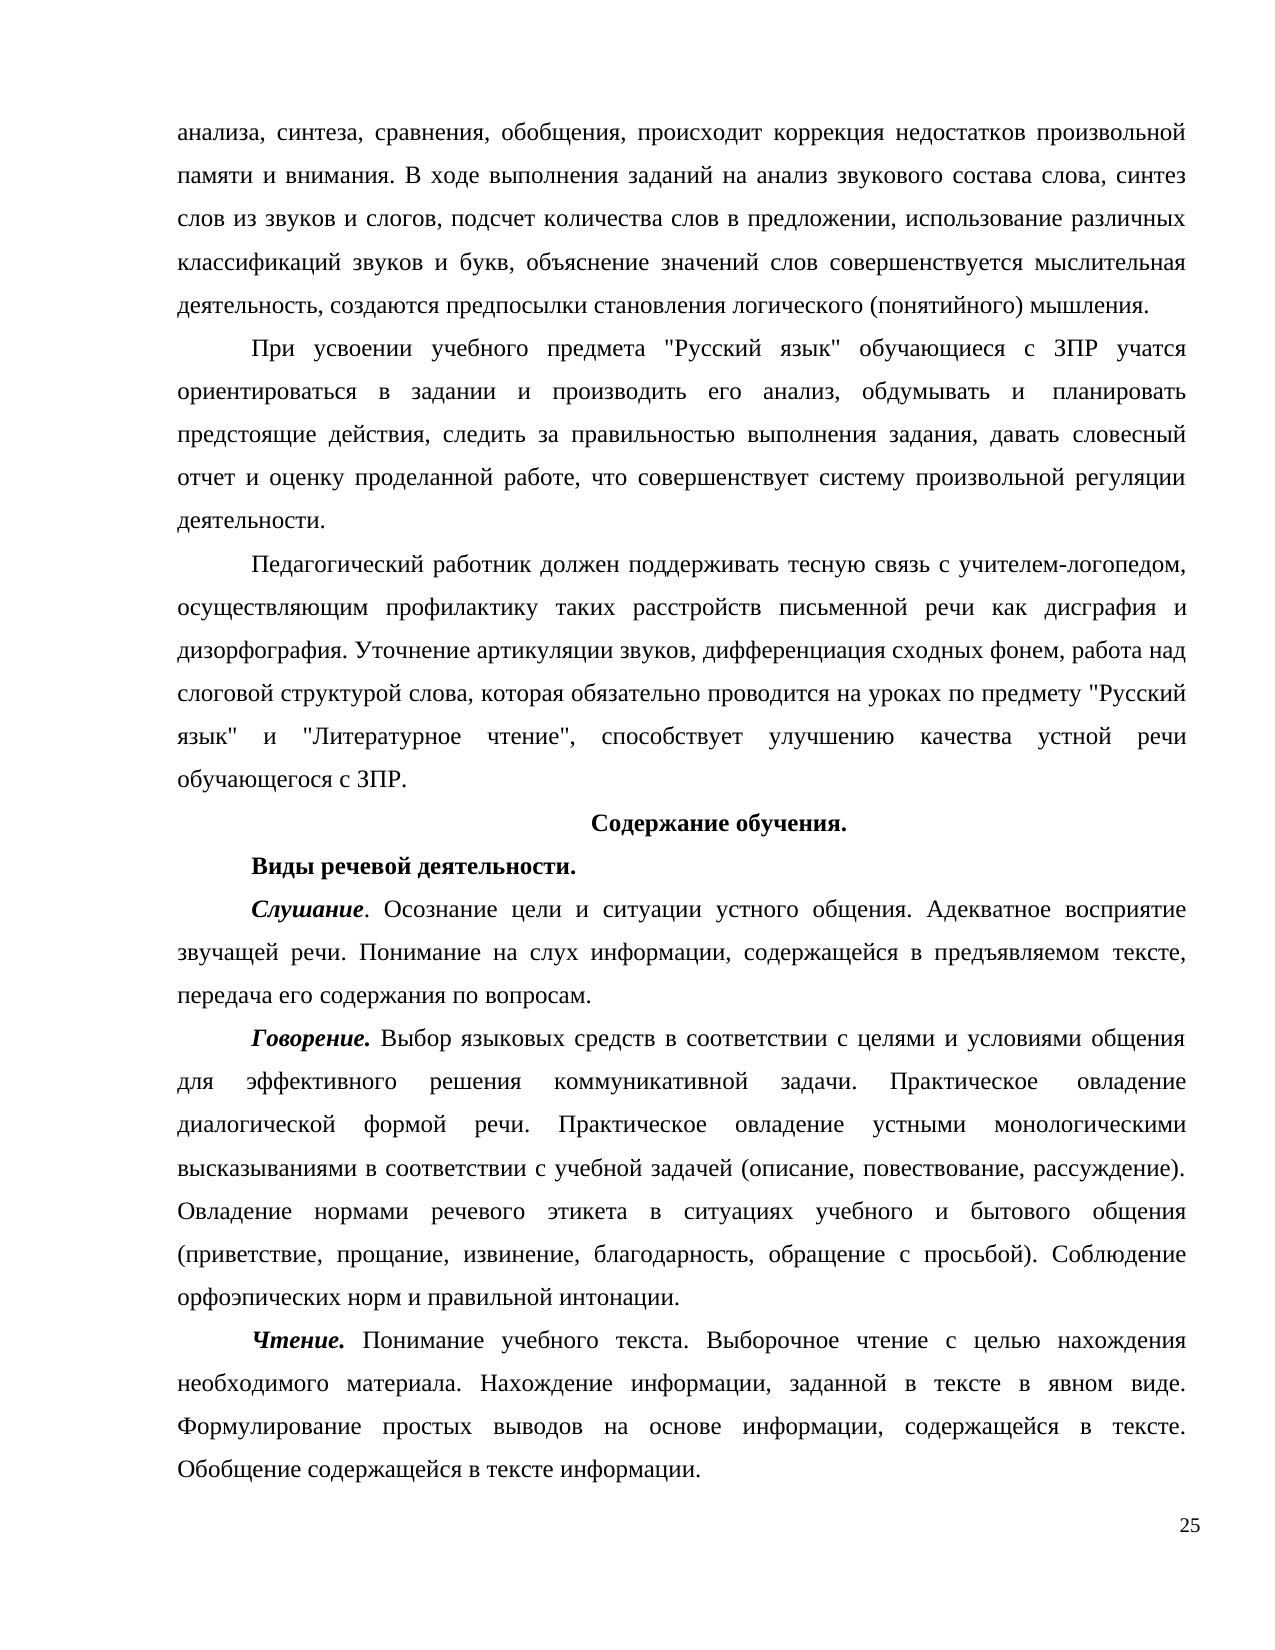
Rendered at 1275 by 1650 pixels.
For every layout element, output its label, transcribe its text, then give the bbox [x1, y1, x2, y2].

subtitle Содержание обучения. [262, 808, 1175, 837]
text При усвоении учебного предмета "Русский язык" обучающиеся с ЗПР учатся ориентироваться в задании и производить его анализ, обдумывать и планировать предстоящие действия, следить за правильностью выполнения задания, давать словесный отчет и оценку проделанной работе, что совершенствует систему произвольной регуляции деятельности. [177, 333, 1186, 534]
text анализа, синтеза, сравнения, обобщения, происходит коррекция недостатков произвольной памяти и внимания. В ходе выполнения заданий на анализ звукового состава слова, синтез слов из звуков и слогов, подсчет количества слов в предложении, использование различных классификаций звуков и букв, объяснение значений слов совершенствуется мыслительная деятельность, создаются предпосылки становления логического (понятийного) мышления. [177, 117, 1187, 318]
text Говорение. Выбор языковых средств в соответствии с целями и условиями общения для эффективного решения коммуникативной задачи. Практическое овладение диалогической формой речи. Практическое овладение устными монологическими высказываниями в соответствии с учебной задачей (описание, повествование, рассуждение). Овладение нормами речевого этикета в ситуациях учебного и бытового общения (приветствие, прощание, извинение, благодарность, обращение с просьбой). Соблюдение орфоэпических норм и правильной интонации. [177, 1023, 1186, 1311]
text Слушание. Осознание цели и ситуации устного общения. Адекватное восприятие звучащей речи. Понимание на слух информации, содержащейся в предъявляемом тексте, передача его содержания по вопросам. [177, 894, 1186, 1009]
text Чтение. Понимание учебного текста. Выборочное чтение с целью нахождения необходимого материала. Нахождение информации, заданной в тексте в явном виде. Формулирование простых выводов на основе информации, содержащейся в тексте. Обобщение содержащейся в тексте информации. [177, 1325, 1186, 1483]
text Виды речевой деятельности. [190, 851, 637, 880]
text Педагогический работник должен поддерживать тесную связь с учителем-логопедом, осуществляющим профилактику таких расстройств письменной речи как дисграфия и дизорфография. Уточнение артикуляции звуков, дифференциация сходных фонем, работа над слоговой структурой слова, которая обязательно проводится на уроках по предмету "Русский язык" и "Литературное чтение", способствует улучшению качества устной речи обучающегося с ЗПР. [177, 549, 1187, 793]
